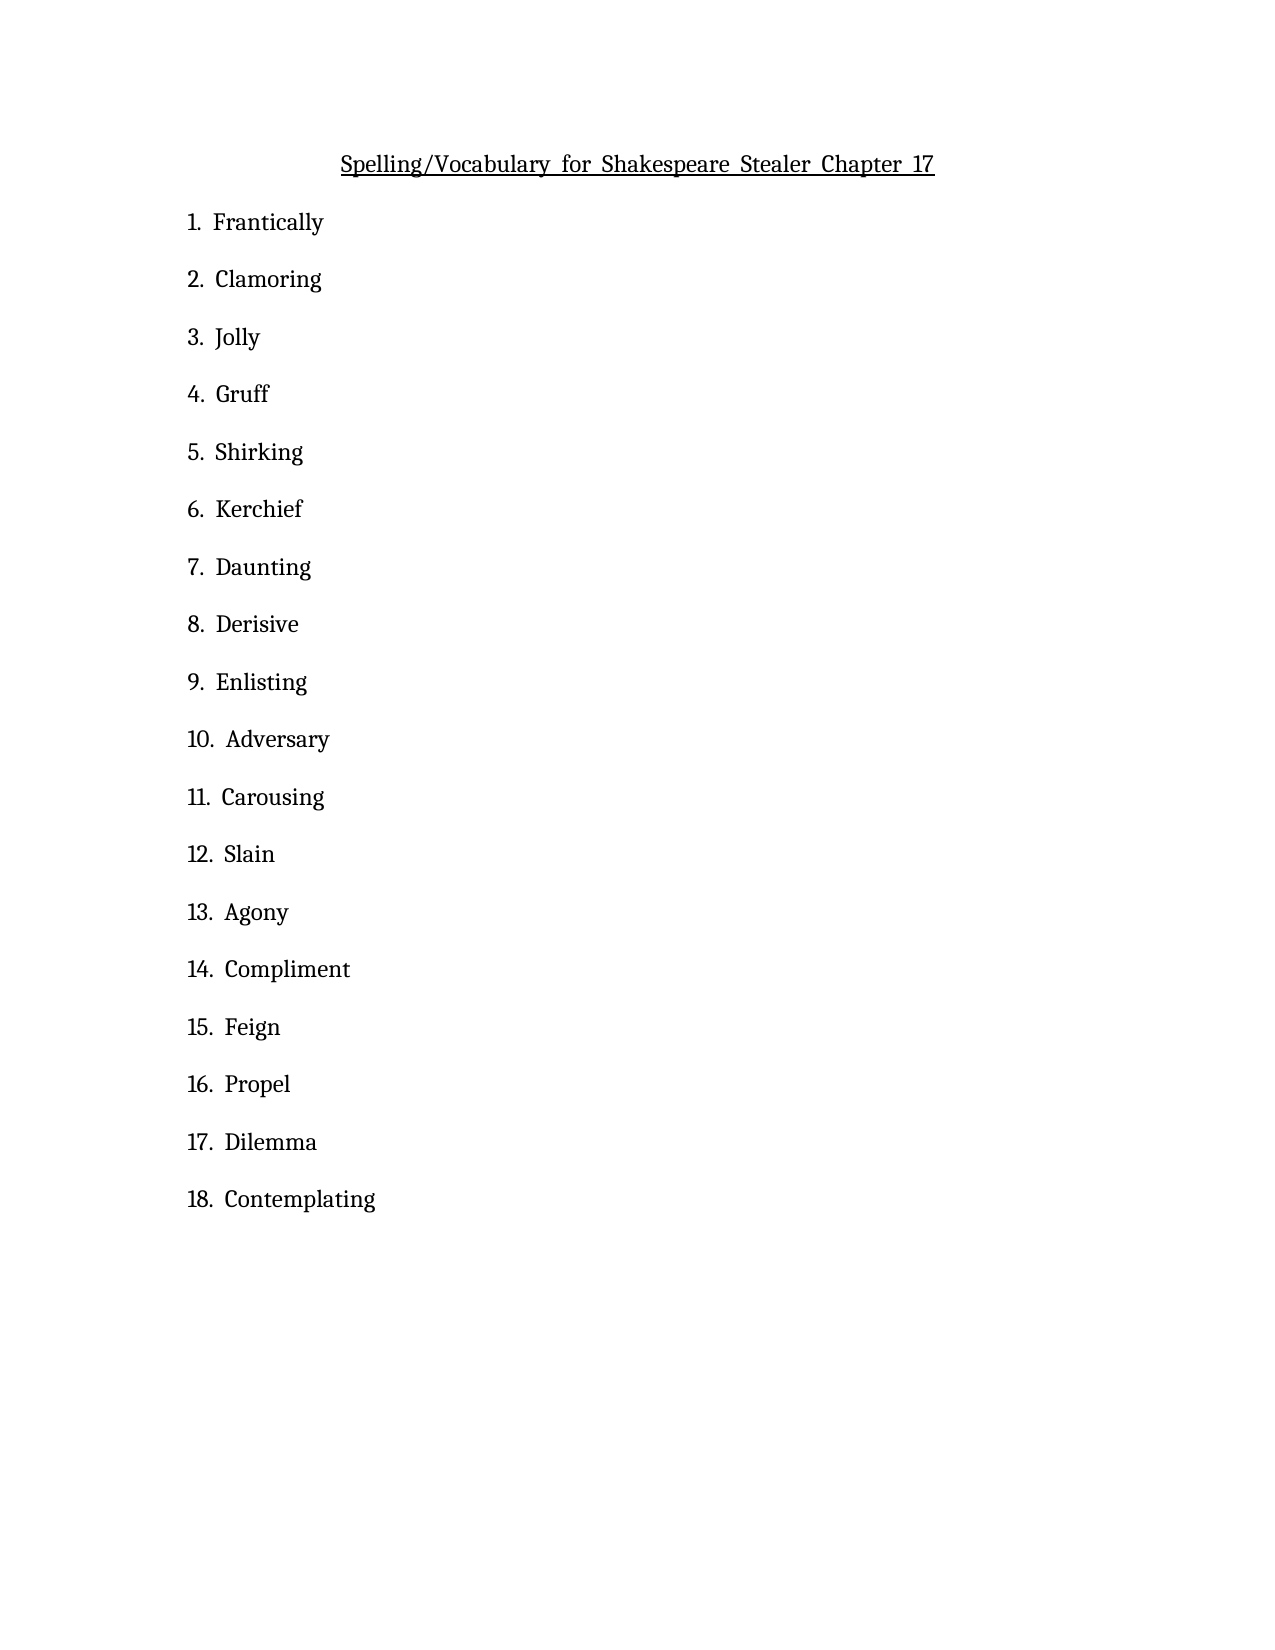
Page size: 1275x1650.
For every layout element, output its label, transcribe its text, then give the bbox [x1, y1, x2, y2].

text 18. Contemplating [187, 1185, 1087, 1214]
text 2. Clamoring [187, 265, 1087, 294]
text 10. Adversary [187, 725, 1087, 754]
text 1. Frantically [187, 207, 1087, 236]
text 4. Gruff [187, 380, 1087, 409]
text 15. Feign [187, 1012, 1087, 1041]
text 11. Carousing [187, 782, 1087, 811]
text 5. Shirking [187, 437, 1087, 466]
text 17. Dilemma [187, 1127, 1087, 1156]
text 9. Enlisting [187, 667, 1087, 696]
text 6. Kerchief [187, 495, 1087, 524]
text Spelling/Vocabulary for Shakespeare Stealer Chapter 17 [187, 150, 1087, 179]
text 16. Propel [187, 1070, 1087, 1099]
text 13. Agony [187, 897, 1087, 926]
text 12. Slain [187, 840, 1087, 869]
text 7. Daunting [187, 552, 1087, 581]
text 14. Compliment [187, 955, 1087, 984]
text 3. Jolly [187, 322, 1087, 351]
text 8. Derisive [187, 610, 1087, 639]
